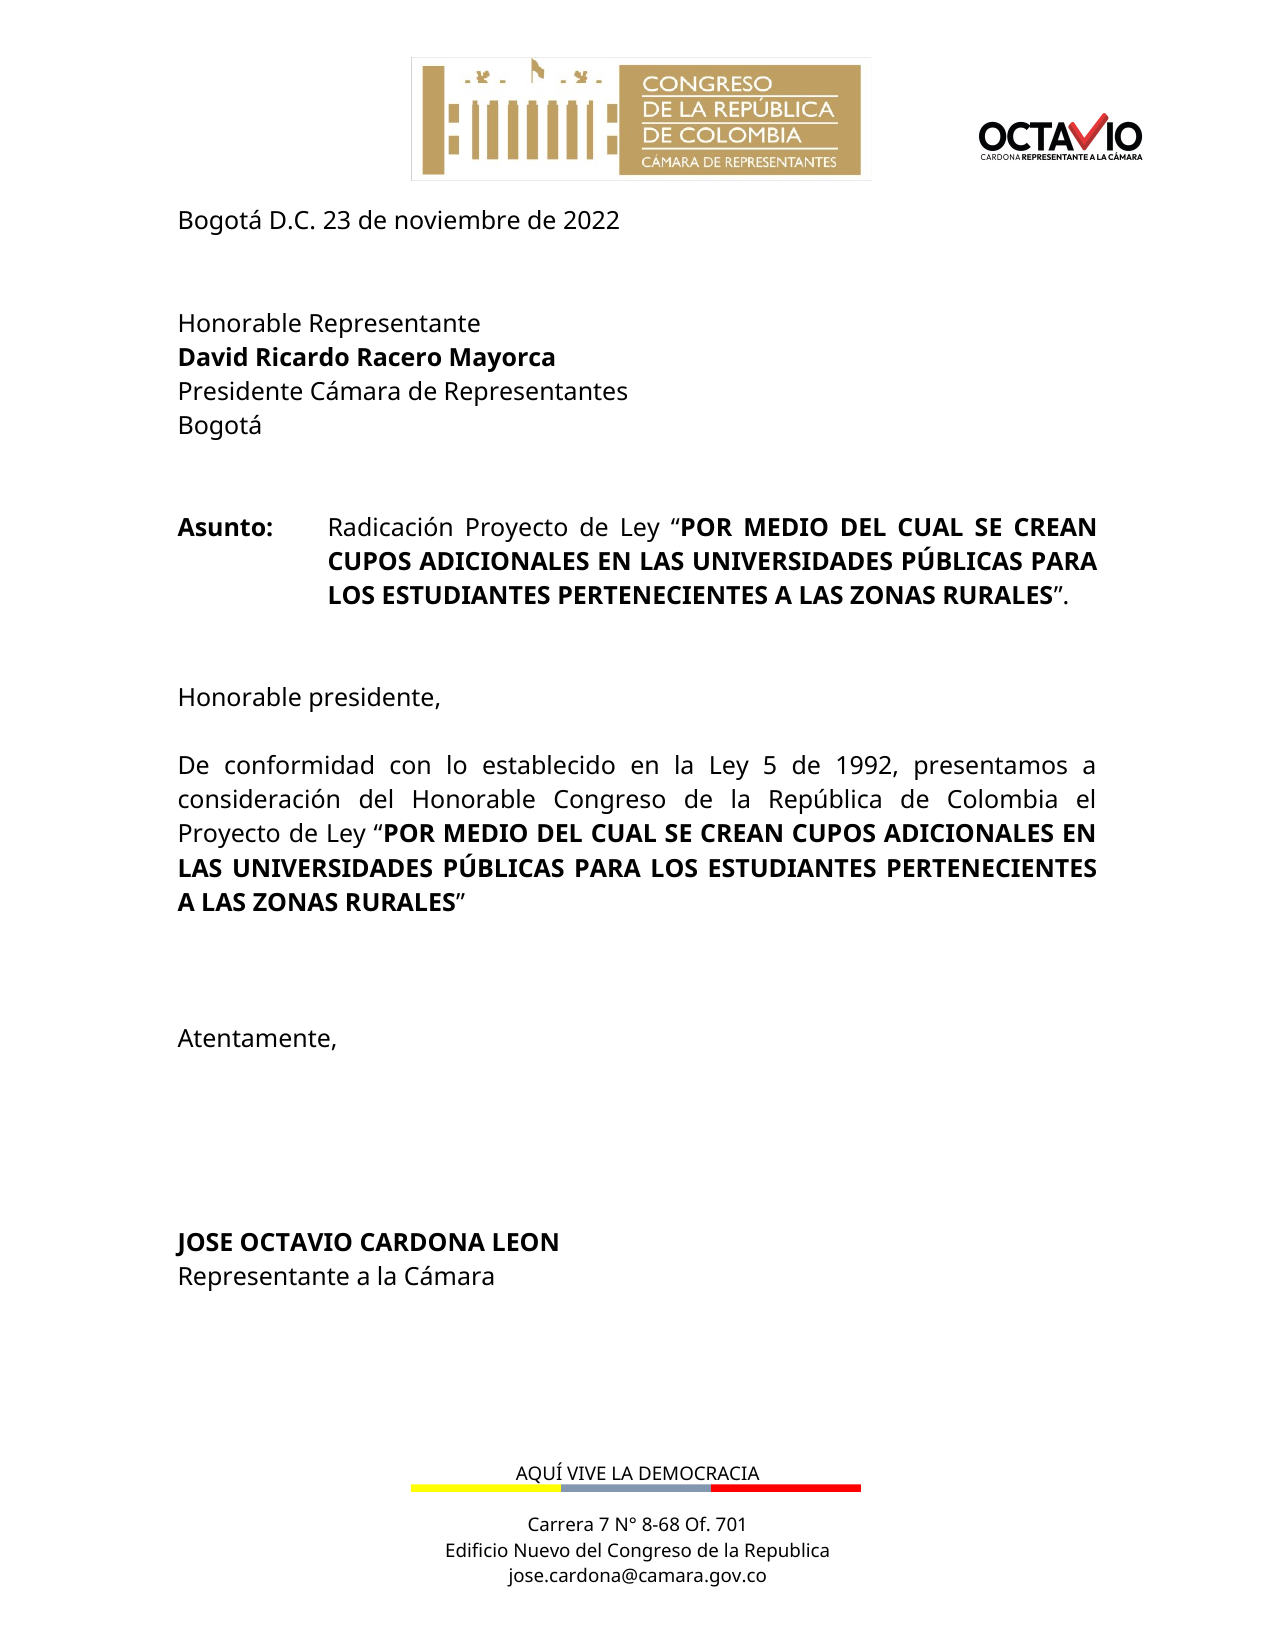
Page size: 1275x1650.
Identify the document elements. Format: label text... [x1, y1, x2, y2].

text Bogotá D.C. 23 de noviembre de 2022 [177, 203, 1098, 237]
text Asunto: Radicación Proyecto de Ley “POR MEDIO DEL CUAL SE CREAN CUPOS ADICIONALES EN LAS UNIVERSIDADES PÚBLICAS PARA LOS ESTUDIANTES PERTENECIENTES A LAS ZONAS RURALES”. [177, 509, 1098, 612]
text Atentamente, [177, 1021, 1098, 1054]
text Honorable Representante [177, 305, 1098, 339]
picture [967, 103, 1153, 181]
text Bogotá [177, 407, 1098, 441]
text JOSE OCTAVIO CARDONA LEON [177, 1225, 1098, 1259]
text Honorable presidente, [177, 680, 1098, 714]
text Presidente Cámara de Representantes [177, 373, 1098, 407]
text De conformidad con lo establecido en la Ley 5 de 1992, presentamos a consideración del Honorable Congreso de la República de Colombia el Proyecto de Ley “POR MEDIO DEL CUAL SE CREAN CUPOS ADICIONALES EN LAS UNIVERSIDADES PÚBLICAS PARA LOS ESTUDIANTES PERTENECIENTES A LAS ZONAS RURALES” [177, 748, 1098, 918]
picture [411, 57, 872, 181]
text David Ricardo Racero Mayorca [177, 339, 1098, 373]
text Representante a la Cámara [177, 1259, 1098, 1293]
